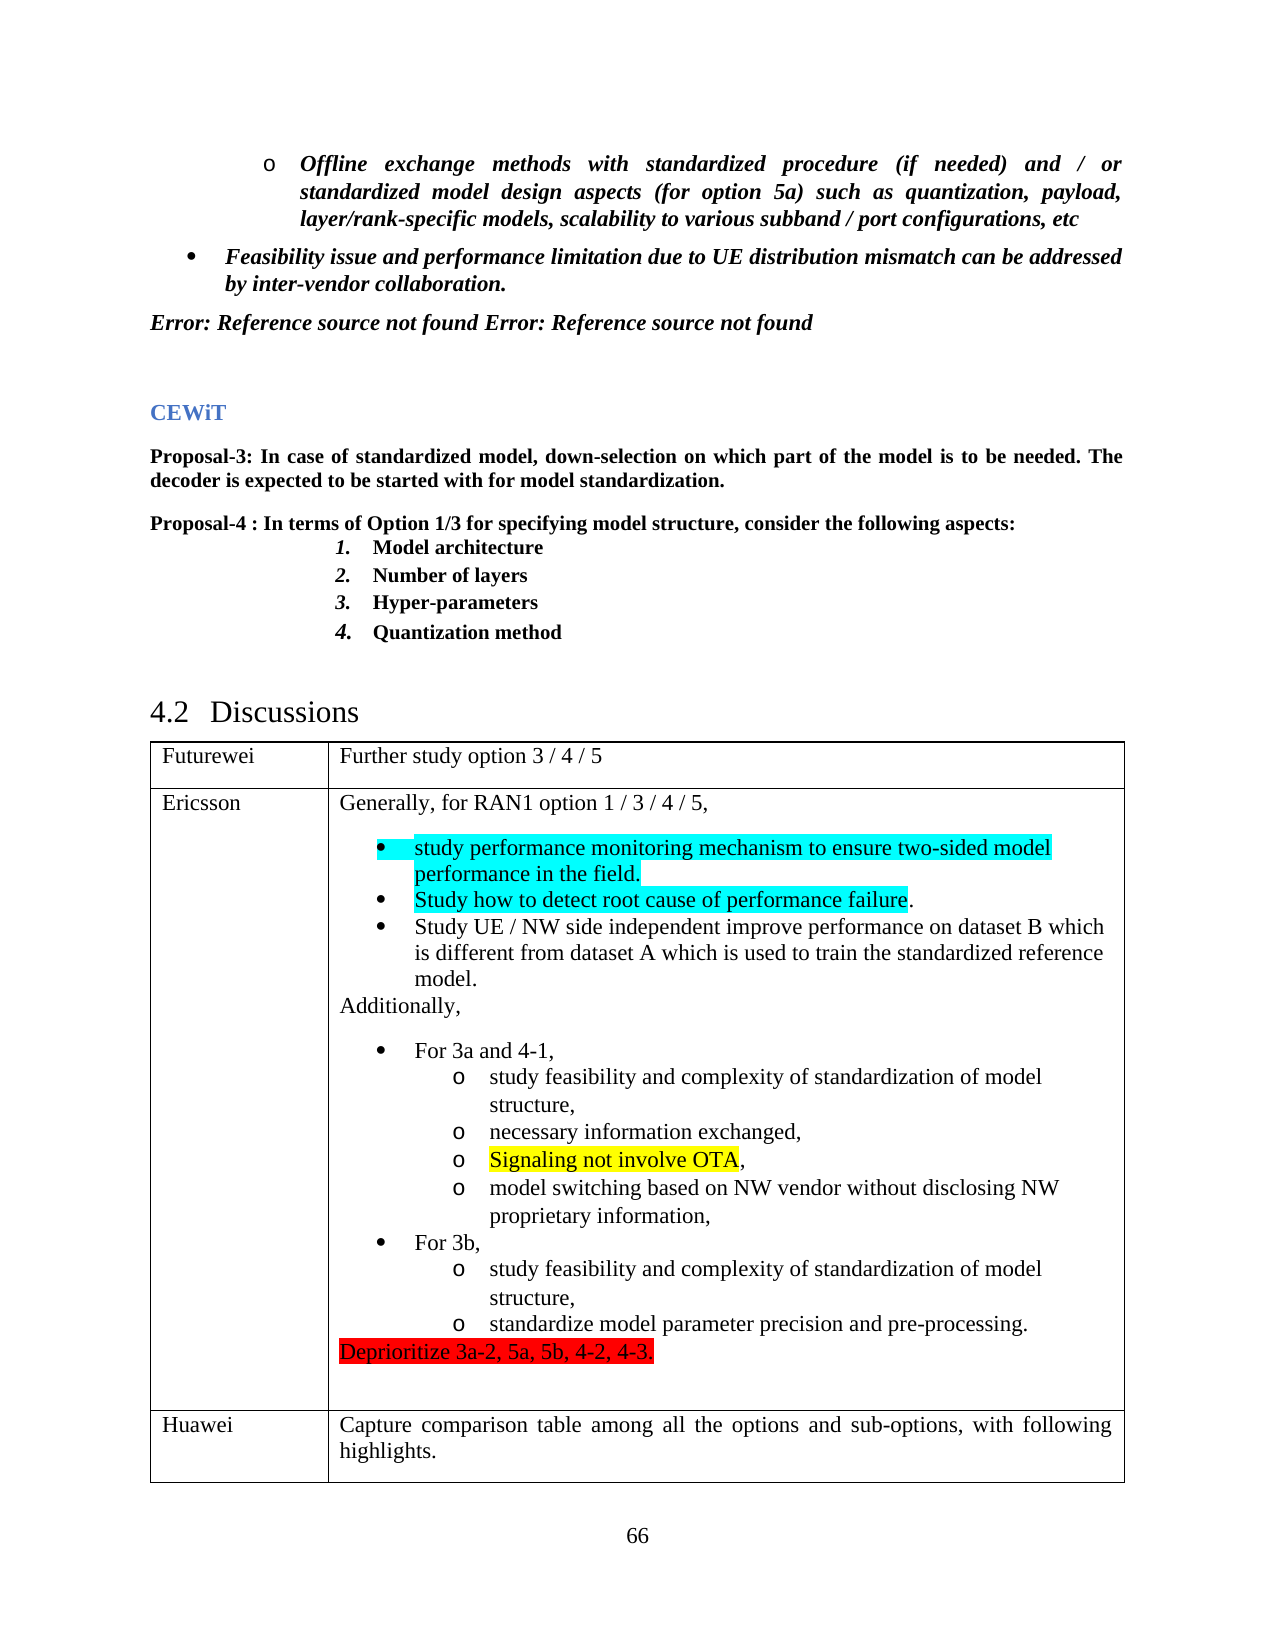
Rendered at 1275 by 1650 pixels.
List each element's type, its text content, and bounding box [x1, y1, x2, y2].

table_header Futurewei [151, 743, 328, 788]
table_header Further study option 3 / 4 / 5 [329, 743, 1124, 788]
list Quantization method [335, 618, 1125, 644]
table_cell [329, 1411, 1124, 1482]
table_cell Generally, for RAN1 option 1 / 3 / 4 / 5, study performance monitoring mechanism to ensure two-sided model performance in the field. Study how to detect root cause of performance failure. Study UE / NW side independent improve performance on dataset B which is different from dataset A which is used to train the standardized reference model. Additionally, For 3a and 4-1, study feasibility and complexity of standardization of model structure, necessary information exchanged, Signaling not involve OTA, model switching based on NW vendor without disclosing NW proprietary information, For 3b, study feasibility and complexity of standardization of model structure, standardize model parameter precision and pre-processing. Deprioritize 3a-2, 5a, 5b, 4-2, 4-3. [329, 789, 1124, 1409]
text CEWiT [150, 399, 1125, 425]
table_cell Ericsson [151, 789, 328, 1409]
list Offline exchange methods with standardized procedure (if needed) and / or standardized model design aspects (for option 5a) such as quantization, payload, layer/rank-specific models, scalability to various subband / port configurations, etc [262, 150, 1125, 231]
list Model architecture [335, 535, 1125, 559]
text Proposal-3: In case of standardized model, down-selection on which part of the model is to be needed. The decoder is expected to be started with for model standardization. [150, 444, 1125, 492]
list Feasibility issue and performance limitation due to UE distribution mismatch can be addressed by inter-vendor collaboration. [187, 243, 1125, 296]
list Number of layers [335, 562, 1125, 587]
list Proposal-4 : In terms of Option 1/3 for specifying model structure, consider the following aspects: [150, 511, 1125, 535]
subtitle Discussions [150, 693, 1125, 729]
table_cell Huawei [151, 1411, 328, 1482]
list Hyper-parameters [335, 590, 1125, 614]
